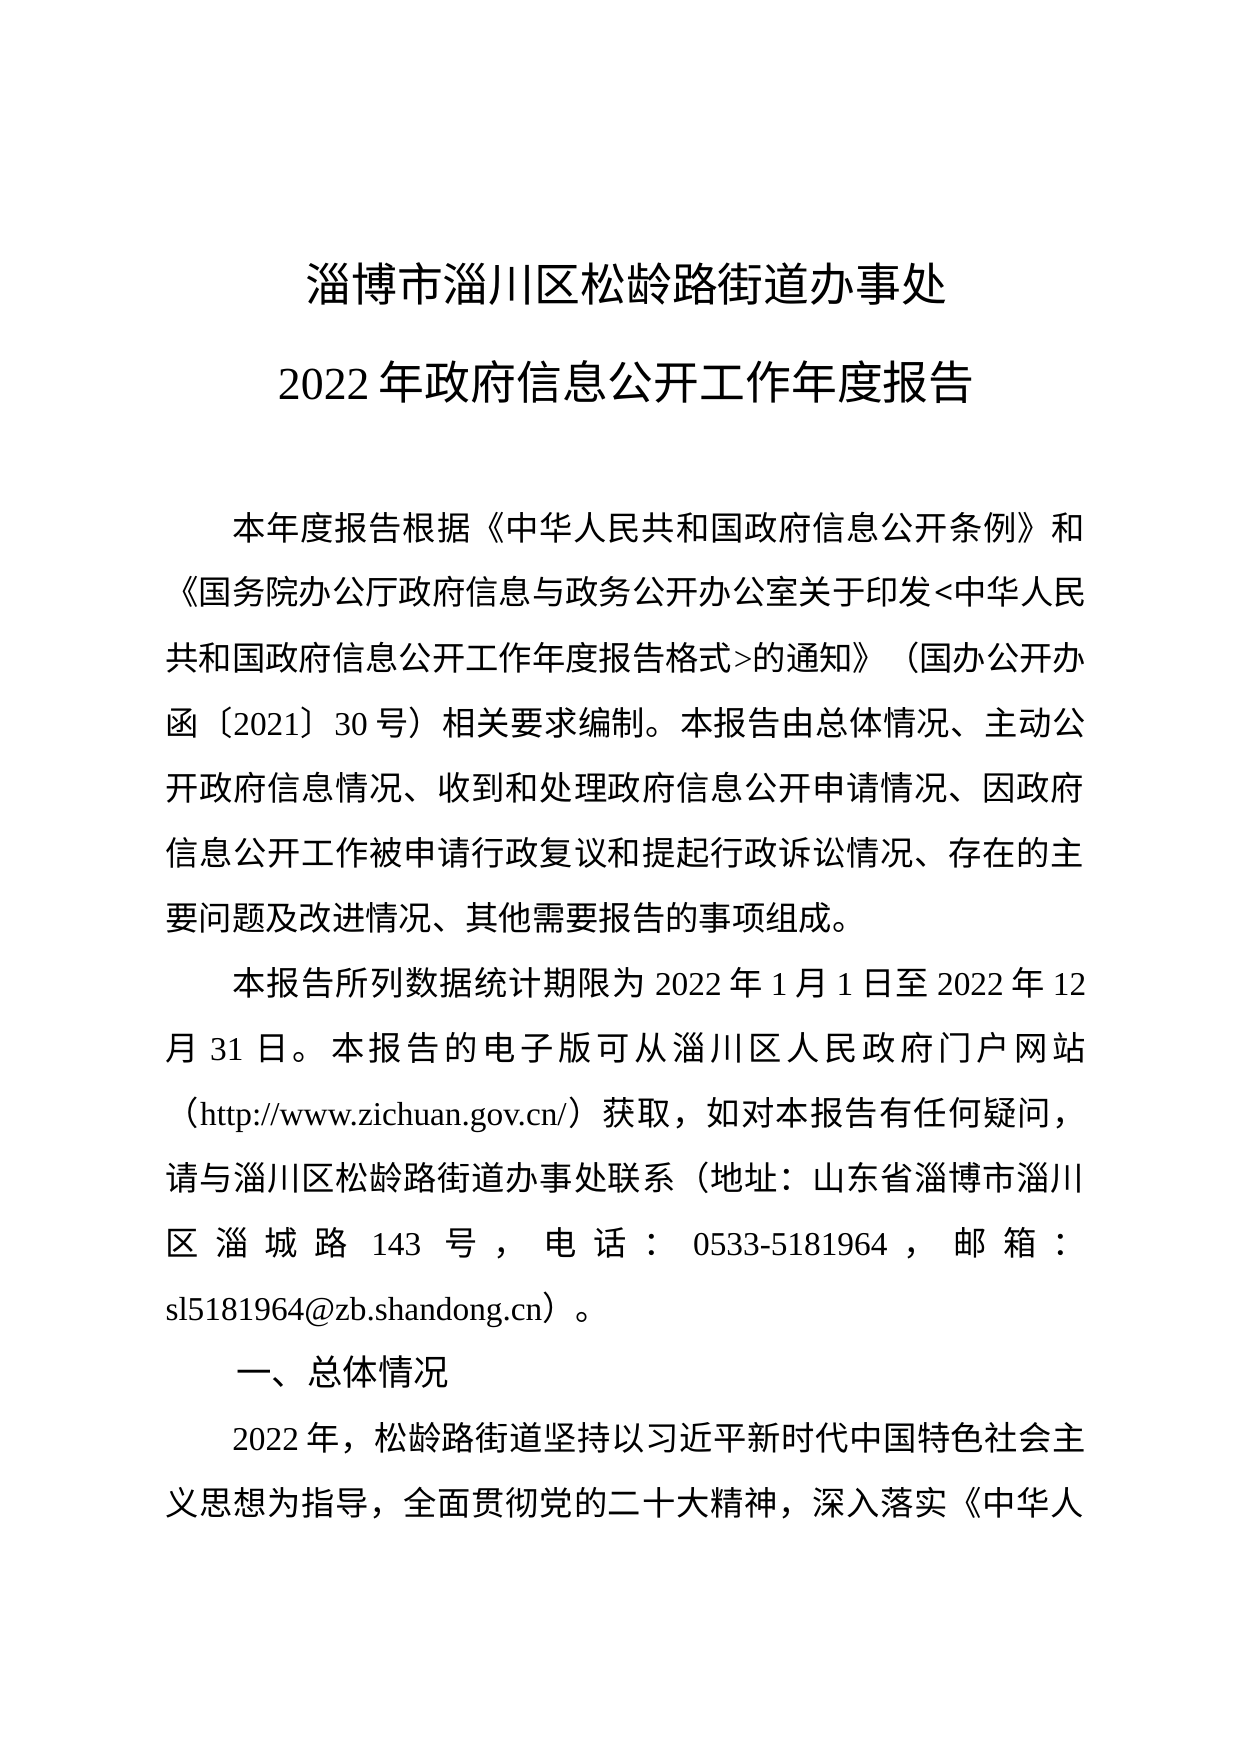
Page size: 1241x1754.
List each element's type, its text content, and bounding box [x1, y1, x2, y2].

text 本报告所列数据统计期限为2022年1月1日至2022年12月31日。本报告的电子版可从淄川区人民政府门户网站（http://www.zichuan.gov.cn/）获取，如对本报告有任何疑问，请与淄川区松龄路街道办事处联系（地址：山东省淄博市淄川区淄城路143号，电话：0533-5181964，邮箱：sl5181964@zb.shandong.cn）。 [165, 948, 1087, 1338]
text 一、总体情况 [165, 1338, 1087, 1403]
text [165, 1403, 1087, 1533]
text 本年度报告根据《中华人民共和国政府信息公开条例》和《国务院办公厅政府信息与政务公开办公室关于印发<中华人民共和国政府信息公开工作年度报告格式>的通知》（国办公开办函〔2021〕30号）相关要求编制。本报告由总体情况、主动公开政府信息情况、收到和处理政府信息公开申请情况、因政府信息公开工作被申请行政复议和提起行政诉讼情况、存在的主要问题及改进情况、其他需要报告的事项组成。 [165, 614, 1087, 948]
text 淄博市淄川区松龄路街道办事处 [165, 233, 1087, 330]
text 2022年政府信息公开工作年度报告 [165, 330, 1087, 428]
text 本年度报告根据《中华人民共和国政府信息公开条例》和《国务院办公厅政府信息与政务公开办公室关于印发<中华人民共和国政府信息公开工作年度报告格式>的通知》（国办公开办函〔2021〕30号）相关要求编制。本报告由总体情况、主动公开政府信息情况、收到和处理政府信息公开申请情况、因政府信息公开工作被申请行政复议和提起行政诉讼情况、存在的主要问题及改进情况、其他需要报告的事项组成。 [165, 493, 1087, 569]
